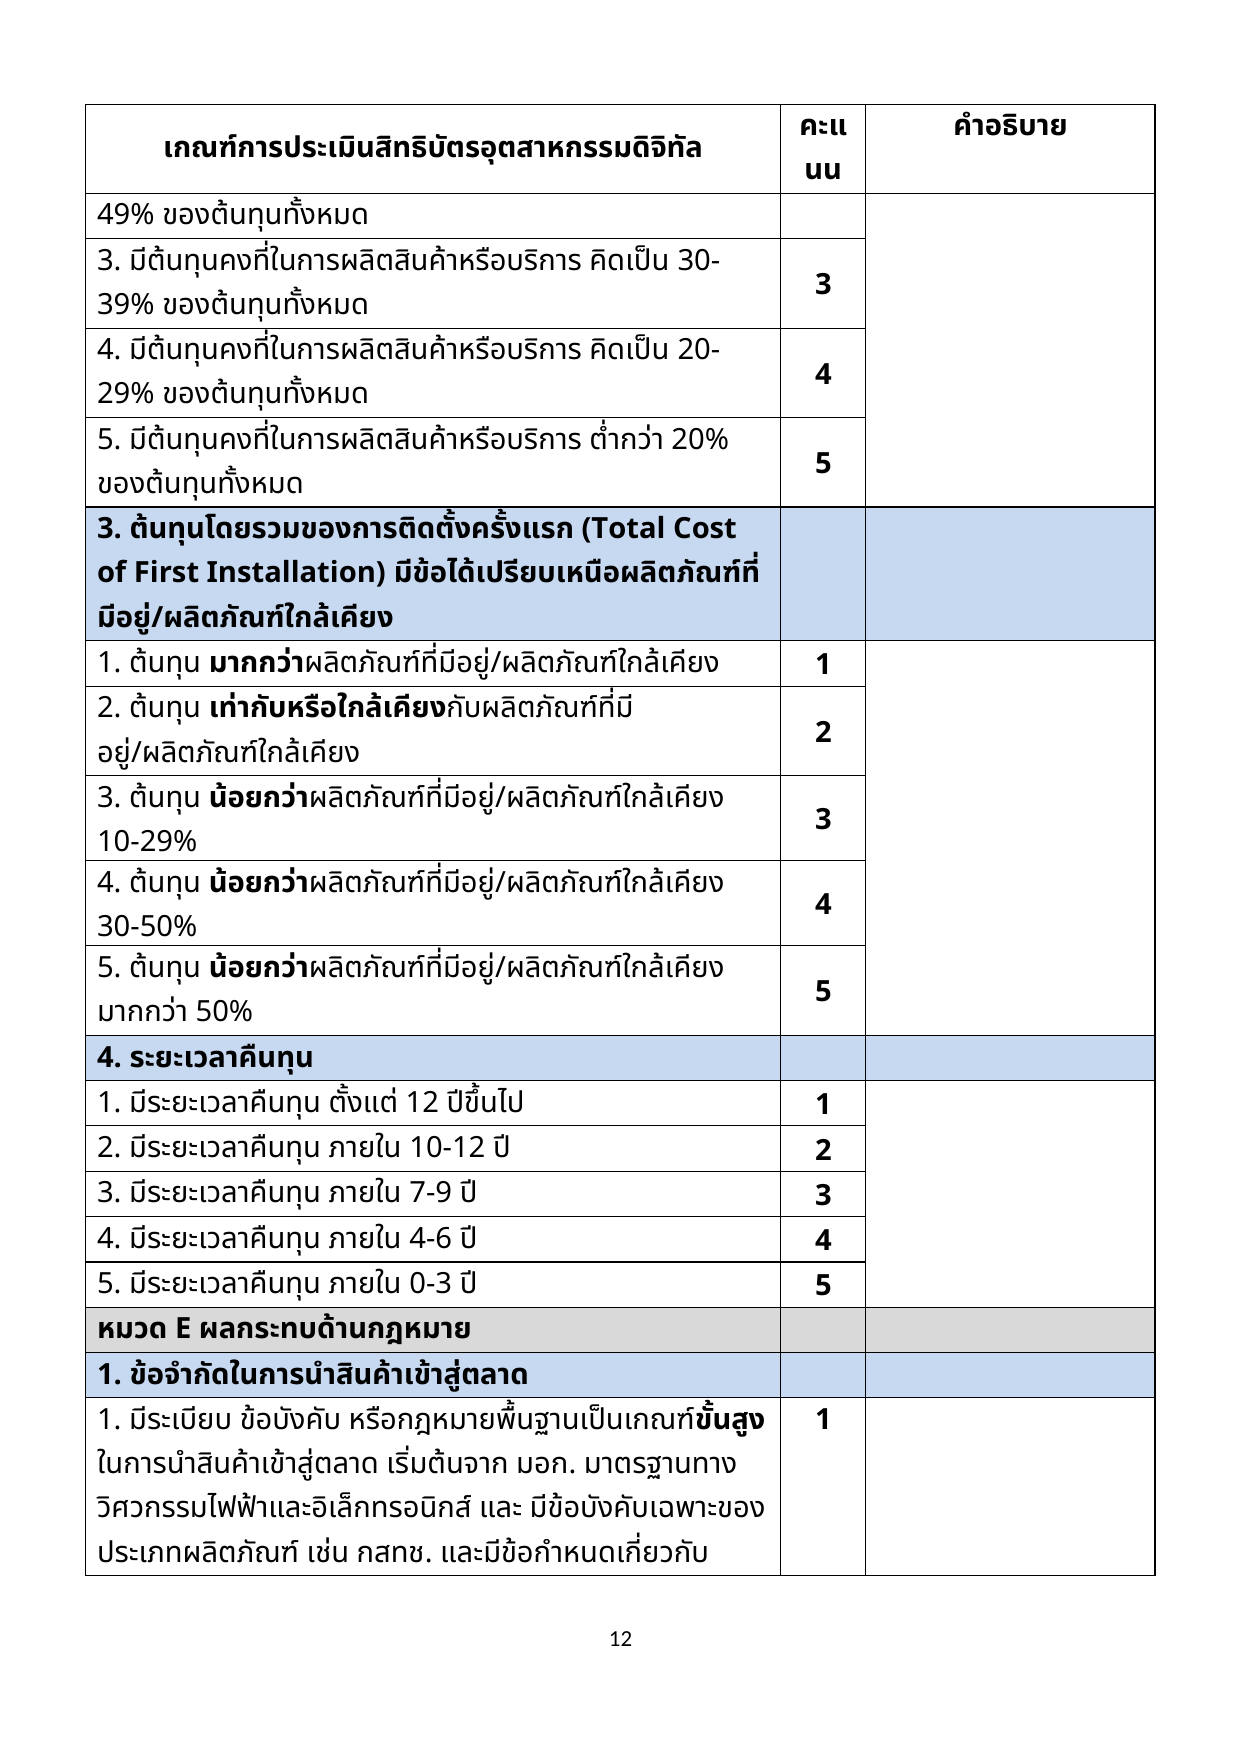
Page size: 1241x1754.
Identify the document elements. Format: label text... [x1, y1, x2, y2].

table_cell 3 [781, 776, 865, 860]
table_cell [866, 1036, 1154, 1080]
table_cell 3 [781, 1172, 865, 1216]
table_header เกณฑ์การประเมินสิทธิบัตรอุตสาหกรรมดิจิทัล [86, 105, 780, 193]
table_cell 3. มีระยะเวลาคืนทุน ภายใน 7-9 ปี [86, 1172, 780, 1216]
table_cell 1 [781, 641, 865, 686]
table_header คำอธิบาย [866, 105, 1154, 193]
table_cell 1. ต้นทุน มากกว่าผลิตภัณฑ์ที่มีอยู่/ผลิตภัณฑ์ใกล้เคียง [86, 641, 780, 686]
table_cell [866, 641, 1154, 1035]
table_cell 5 [781, 418, 865, 506]
table_cell [866, 1308, 1154, 1352]
table_cell [866, 1398, 1154, 1575]
table_cell 3. มีต้นทุนคงที่ในการผลิตสินค้าหรือบริการ คิดเป็น 30-39% ของต้นทุนทั้งหมด [86, 239, 780, 327]
table_cell [781, 1308, 865, 1352]
table_cell [866, 1353, 1154, 1397]
table_cell 2 [781, 194, 865, 238]
table_cell 5. มีต้นทุนคงที่ในการผลิตสินค้าหรือบริการ ต่ำกว่า 20% ของต้นทุนทั้งหมด [86, 418, 780, 506]
table_cell 5. มีระยะเวลาคืนทุน ภายใน 0-3 ปี [86, 1263, 780, 1307]
table_cell 3 [781, 239, 865, 327]
table_header คะแนน [781, 105, 865, 193]
table_cell [866, 1081, 1154, 1307]
table_cell 4 [781, 1217, 865, 1261]
table_cell 4. มีระยะเวลาคืนทุน ภายใน 4-6 ปี [86, 1217, 780, 1261]
table_cell 4. ต้นทุน น้อยกว่าผลิตภัณฑ์ที่มีอยู่/ผลิตภัณฑ์ใกล้เคียง 30-50% [86, 861, 780, 945]
table_cell 3. ต้นทุนโดยรวมของการติดตั้งครั้งแรก (Total Cost of First Installation) มีข้อได้เปรียบเหนือผลิตภัณฑ์ที่มีอยู่/ผลิตภัณฑ์ใกล้เคียง [86, 508, 780, 640]
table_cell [86, 1398, 780, 1575]
table_cell 3. ต้นทุน น้อยกว่าผลิตภัณฑ์ที่มีอยู่/ผลิตภัณฑ์ใกล้เคียง 10-29% [86, 776, 780, 860]
table_cell 5 [781, 1263, 865, 1307]
table_cell 5 [781, 946, 865, 1035]
table_cell [781, 1036, 865, 1080]
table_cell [86, 194, 780, 238]
table_cell 4. มีต้นทุนคงที่ในการผลิตสินค้าหรือบริการ คิดเป็น 20-29% ของต้นทุนทั้งหมด [86, 329, 780, 417]
table_cell 2. ต้นทุน เท่ากับหรือใกล้เคียงกับผลิตภัณฑ์ที่มีอยู่/ผลิตภัณฑ์ใกล้เคียง [86, 687, 780, 775]
table_cell 1 [781, 1398, 865, 1575]
table_cell 1. มีระยะเวลาคืนทุน ตั้งแต่ 12 ปีขึ้นไป [86, 1081, 780, 1125]
table_cell 1 [781, 1081, 865, 1125]
table_cell 2. มีระยะเวลาคืนทุน ภายใน 10-12 ปี [86, 1126, 780, 1171]
table_cell 4 [781, 329, 865, 417]
table_cell 4. ระยะเวลาคืนทุน [86, 1036, 780, 1080]
table_cell หมวด E ผลกระทบด้านกฎหมาย [86, 1308, 780, 1352]
table_cell [781, 508, 865, 640]
table_cell [866, 508, 1154, 640]
table_cell 2 [781, 1126, 865, 1171]
table_cell 5. ต้นทุน น้อยกว่าผลิตภัณฑ์ที่มีอยู่/ผลิตภัณฑ์ใกล้เคียง มากกว่า 50% [86, 946, 780, 1035]
table_cell 2 [781, 687, 865, 775]
table_cell 4 [781, 861, 865, 945]
table_cell [781, 1353, 865, 1397]
table_cell 1. ข้อจำกัดในการนำสินค้าเข้าสู่ตลาด [86, 1353, 780, 1397]
